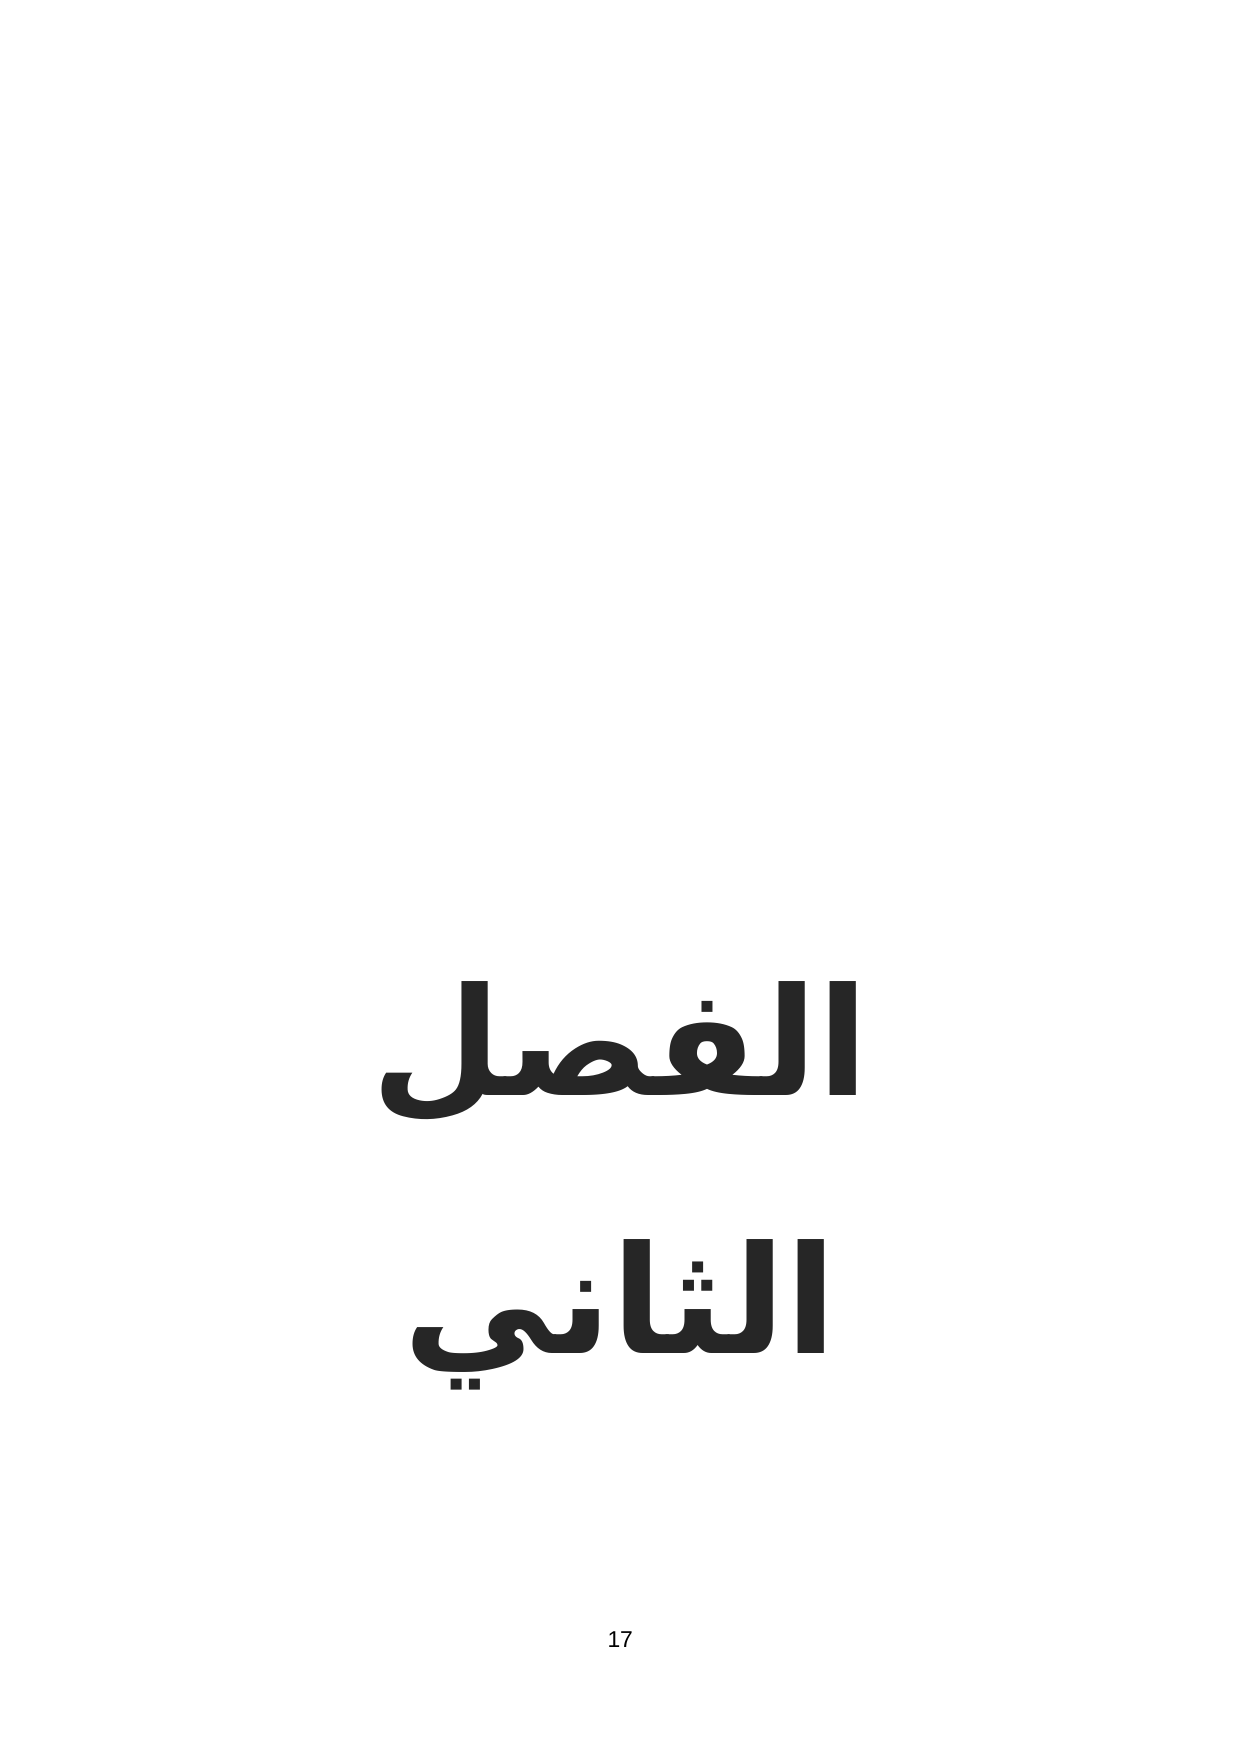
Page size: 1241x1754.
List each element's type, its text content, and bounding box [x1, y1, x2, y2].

text الفصل الثاني [187, 955, 1053, 1386]
